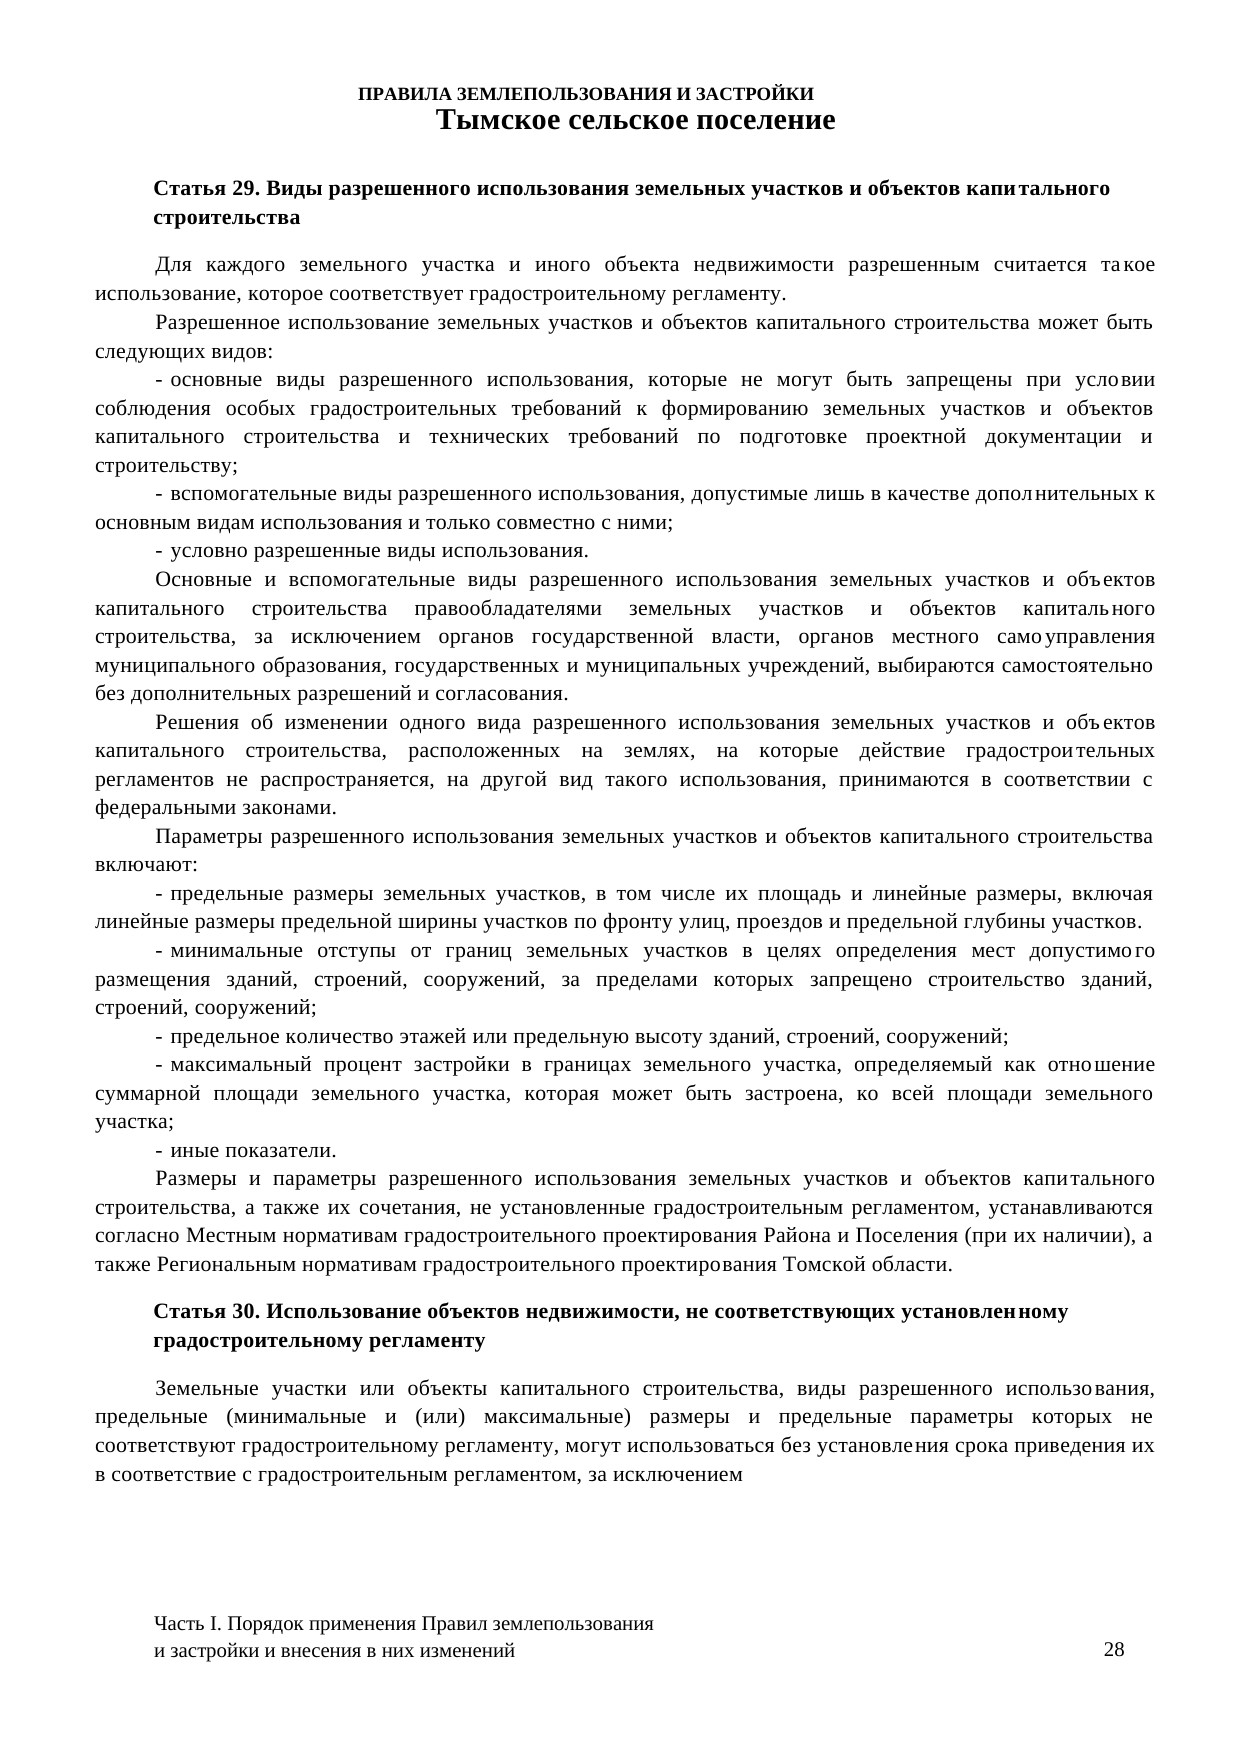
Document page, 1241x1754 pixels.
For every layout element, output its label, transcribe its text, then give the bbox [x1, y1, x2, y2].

list условно разрешенные виды использования. [95, 535, 1157, 563]
list предельные размеры земельных участков, в том числе их площадь и линейные размеры, включая линейные размеры предельной ширины участков по фронту улиц, проездов и предельной глубины участков. [95, 877, 1155, 934]
text Основные и вспомогательные виды разрешенного использования земельных участков и объектов капитального строительства правообладателями земельных участков и объектов капитального строительства, за исключением органов государственной власти, органов местного самоуправления муниципального образования, государственных и муниципальных учреждений, выбираются самостоятельно без дополнительных разрешений и согласования. [95, 563, 1155, 706]
text Земельные участки или объекты капитального строительства, виды разрешенного использования, предельные (минимальные и (или) максимальные) размеры и предельные параметры которых не соответствуют градостроительному регламенту, могут использоваться без установления срока приведения их в соответствие с градостроительным регламентом, за исключением [95, 1372, 1155, 1487]
text Решения об изменении одного вида разрешенного использования земельных участков и объектов капитального строительства, расположенных на землях, на которые действие градостроительных регламентов не распространяется, на другой вид такого использования, принимаются в соответствии с федеральными законами. [95, 706, 1155, 820]
text Статья 30. Использование объектов недвижимости, не соответствующих установленному градостроительному регламенту [153, 1295, 1122, 1353]
text Разрешенное использование земельных участков и объектов капитального строительства может быть следующих видов: [95, 307, 1155, 364]
list максимальный процент застройки в границах земельного участка, определяемый как отношение суммарной площади земельного участка, которая может быть застроена, ко всей площади земельного участка; [95, 1049, 1155, 1134]
text 28 [1104, 1640, 1125, 1661]
list вспомогательные виды разрешенного использования, допустимые лишь в качестве дополнительных к основным видам использования и только совместно с ними; [95, 478, 1155, 535]
list предельное количество этажей или предельную высоту зданий, строений, сооружений; [95, 1020, 1157, 1049]
text Для каждого земельного участка и иного объекта недвижимости разрешенным считается такое использование, которое соответствует градостроительному регламенту. [95, 249, 1155, 307]
text Параметры разрешенного использования земельных участков и объектов капитального строительства включают: [95, 820, 1155, 877]
list основные виды разрешенного использования, которые не могут быть запрещены при условии соблюдения особых градостроительных требований к формированию земельных участков и объектов капитального строительства и технических требований по подготовке проектной документации и строительству; [95, 364, 1155, 478]
text Часть I. Порядок применения Правил землепользования [154, 1610, 705, 1636]
text и застройки и внесения в них изменений [154, 1636, 705, 1663]
text Статья 29. Виды разрешенного использования земельных участков и объектов капитального строительства [153, 172, 1122, 230]
text ПРАВИЛА ЗЕМЛЕПОЛЬЗОВАНИЯ И ЗАСТРОЙКИ [358, 86, 868, 104]
list минимальные отступы от границ земельных участков в целях определения мест допустимого размещения зданий, строений, сооружений, за пределами которых запрещено строительство зданий, строений, сооружений; [95, 934, 1155, 1020]
list иные показатели. [95, 1134, 1157, 1163]
text Размеры и параметры разрешенного использования земельных участков и объектов капитального строительства, а также их сочетания, не установленные градостроительным регламентом, устанавливаются согласно Местным нормативам градостроительного проектирования Района и Поселения (при их наличии), а также Региональным нормативам градостроительного проектирования Томской области. [95, 1163, 1155, 1277]
text Тымское сельское поселение [356, 105, 836, 136]
